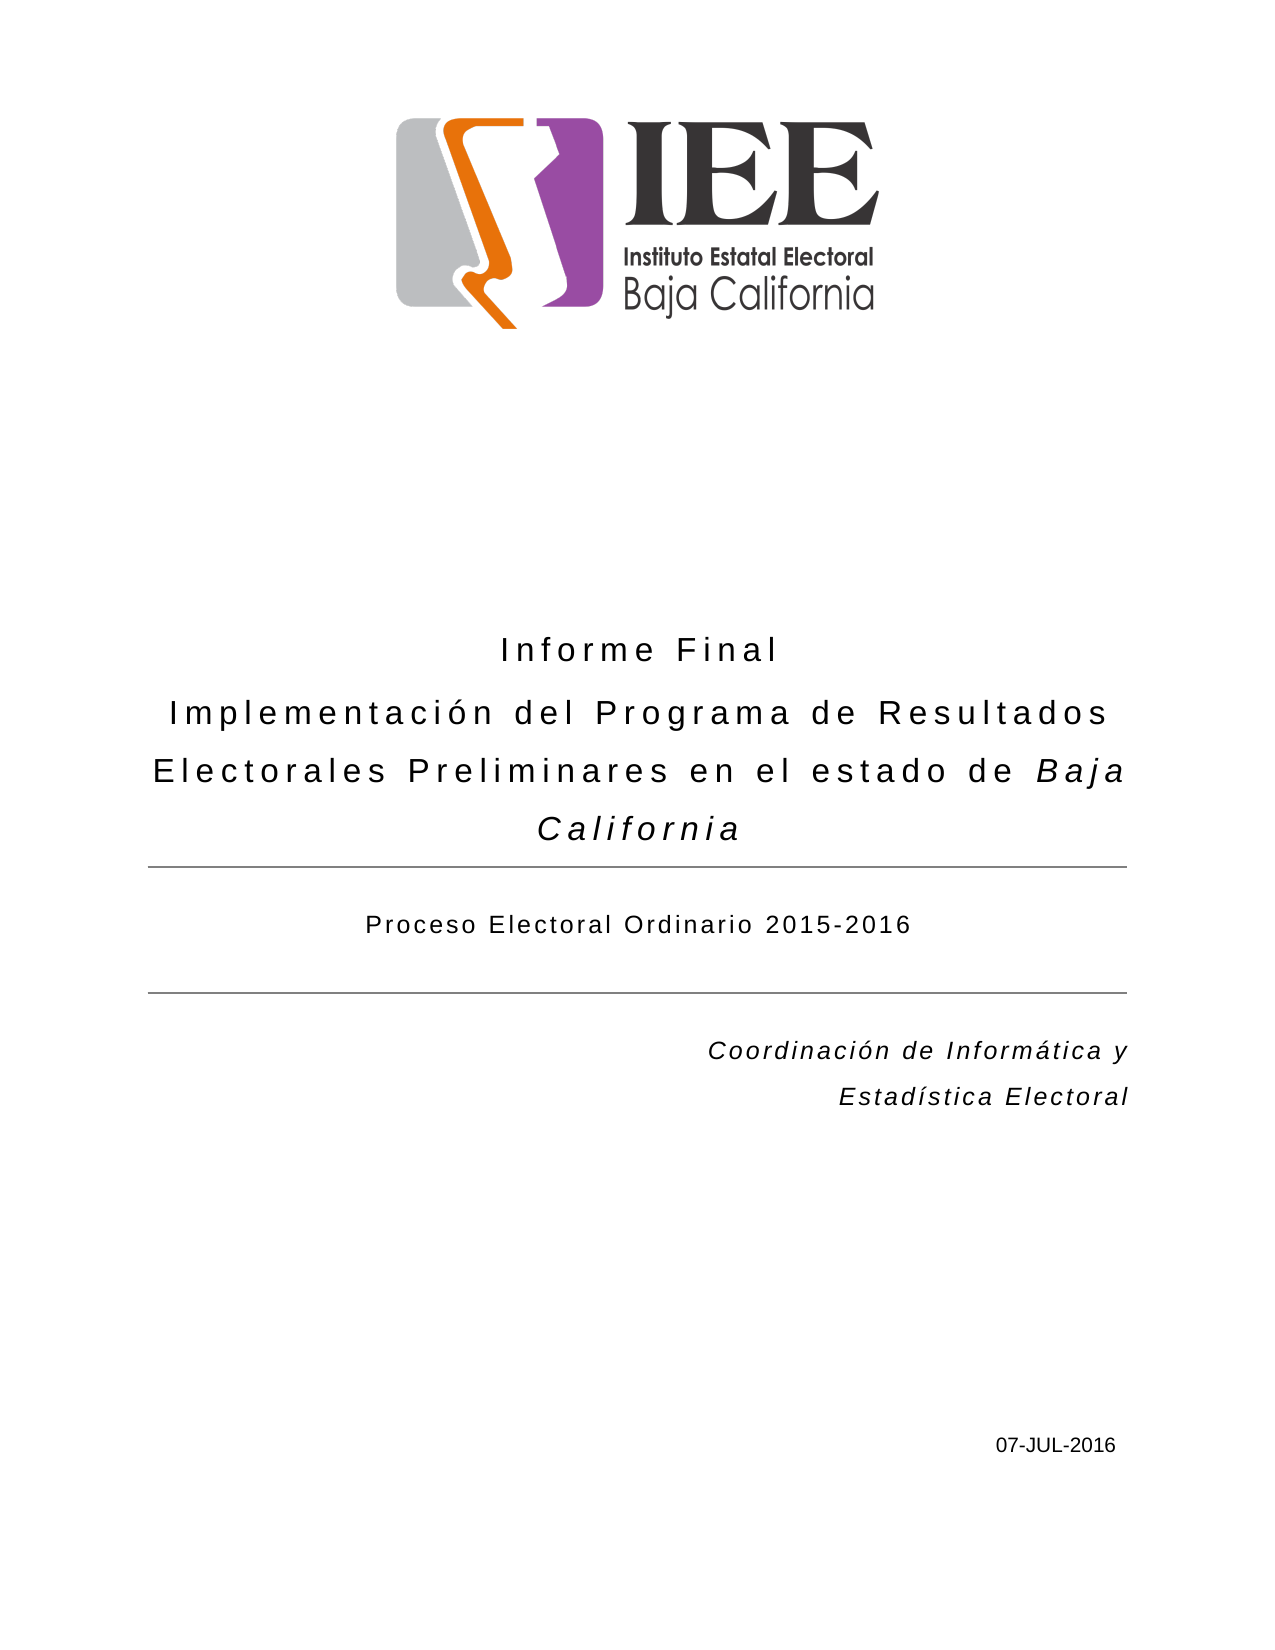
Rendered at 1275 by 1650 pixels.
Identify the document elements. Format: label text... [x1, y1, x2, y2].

text Coordinación de Informática y [148, 994, 1127, 1065]
subtitle Proceso Electoral Ordinario 2015-2016 [148, 868, 1127, 938]
text Estadística Electoral [148, 1065, 1127, 1111]
title Informe Final [148, 630, 1127, 668]
picture [396, 118, 879, 329]
title Implementación del Programa de Resultados Electorales Preliminares en el estado de Baja California [148, 693, 1127, 847]
table_header 07-JUL-2016 [984, 1419, 1127, 1470]
